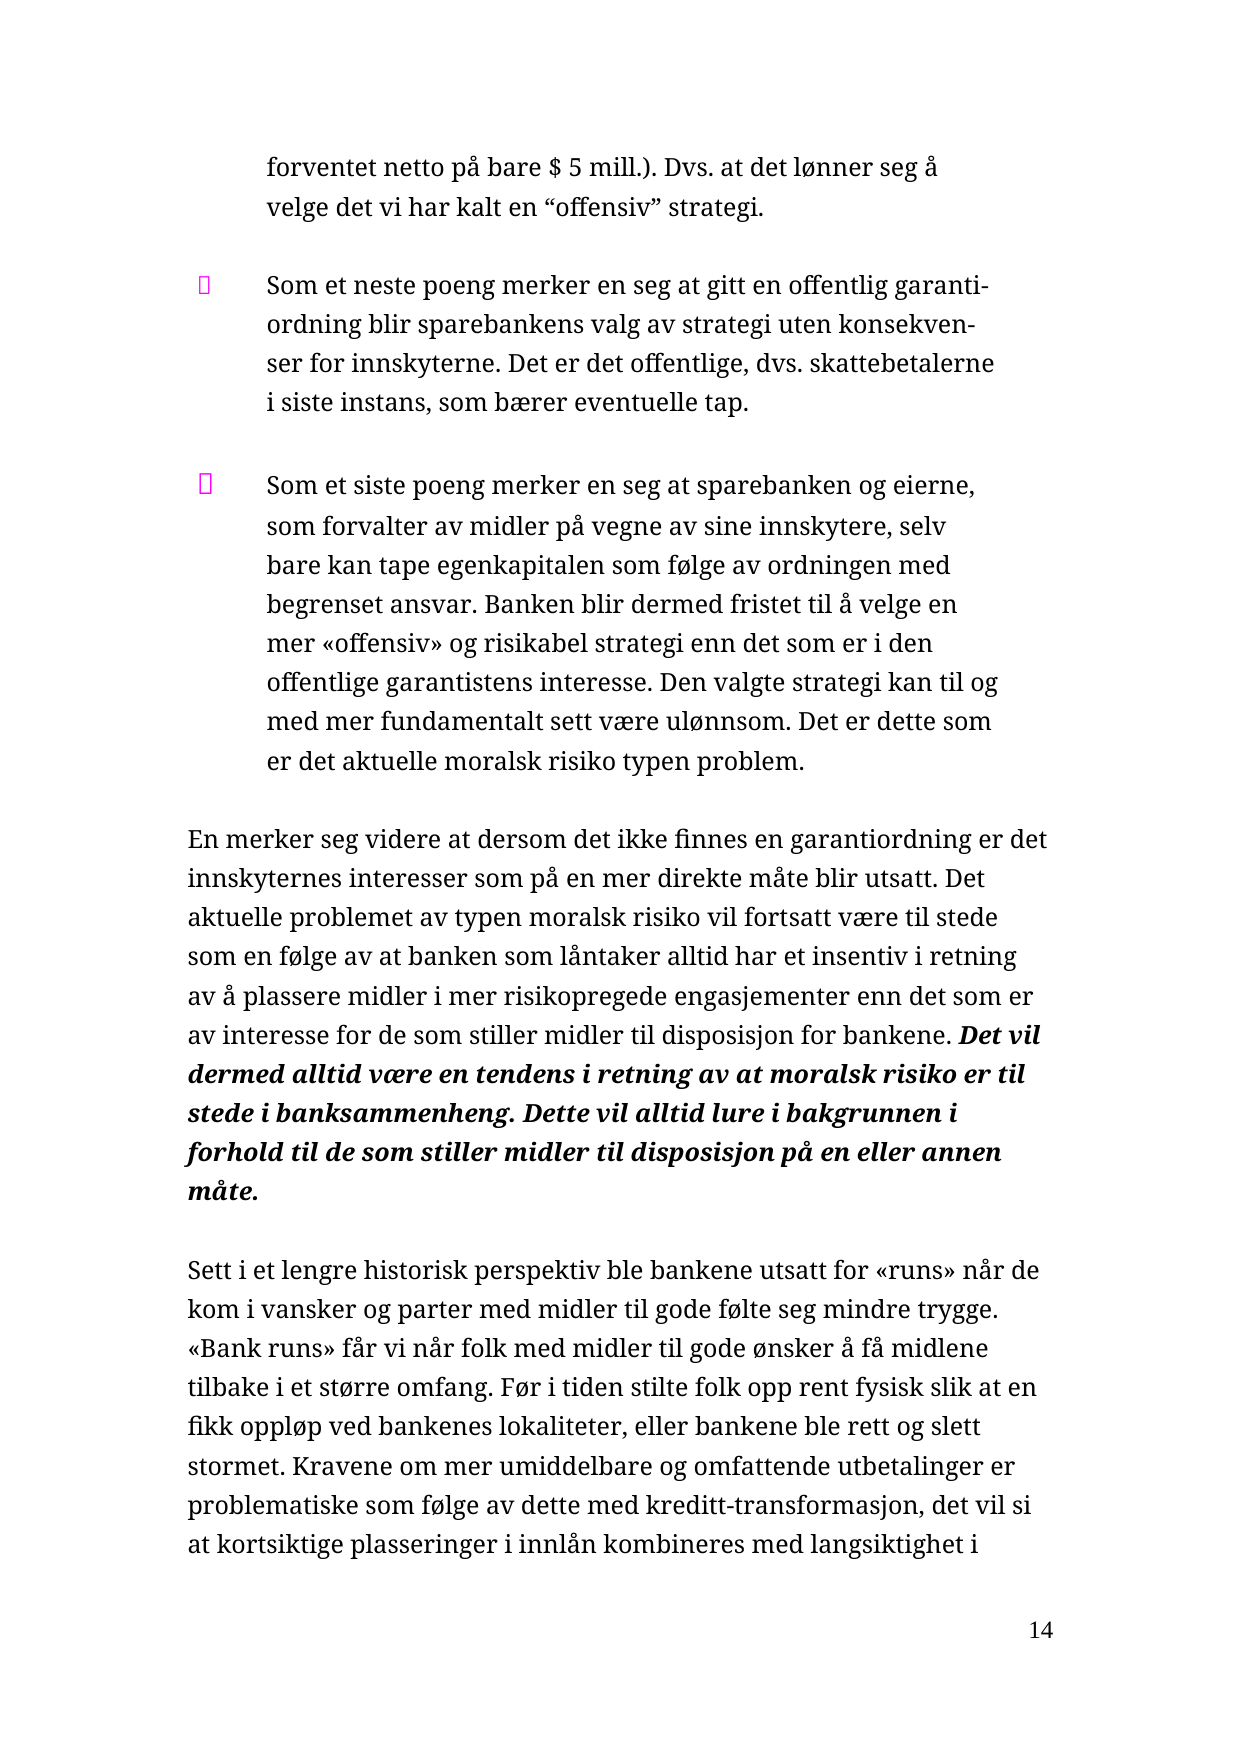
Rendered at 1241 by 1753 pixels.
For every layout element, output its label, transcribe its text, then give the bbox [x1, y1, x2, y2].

text  Som et siste poeng merker en seg at sparebanken og eierne, som forvalter av midler på vegne av sine innskytere, selv bare kan tape egenkapitalen som følge av ordningen med begrenset ansvar. Banken blir dermed fristet til å velge en mer «offensiv» og risikabel strategi enn det som er i den offentlige garantistens interesse. Den valgte strategi kan til og med mer fundamentalt sett være ulønnsom. Det er dette som er det aktuelle moralsk risiko typen problem. [187, 463, 1001, 777]
text  Som et neste poeng merker en seg at gitt en offentlig garantiordning blir sparebankens valg av strategi uten konsekvenser for innskyterne. Det er det offentlige, dvs. skattebetalerne i siste instans, som bærer eventuelle tap. [187, 267, 1001, 419]
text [187, 1252, 1051, 1561]
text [187, 150, 1001, 223]
text En merker seg videre at dersom det ikke finnes en garantiordning er det innskyternes interesser som på en mer direkte måte blir utsatt. Det aktuelle problemet av typen moralsk risiko vil fortsatt være til stede som en følge av at banken som låntaker alltid har et insentiv i retning av å plassere midler i mer risikopregede engasjementer enn det som er av interesse for de som stiller midler til disposisjon for bankene. Det vil dermed alltid være en tendens i retning av at moralsk risiko er til stede i banksammenheng. Dette vil alltid lure i bakgrunnen i forhold til de som stiller midler til disposisjon på en eller annen måte. [187, 821, 1051, 1208]
